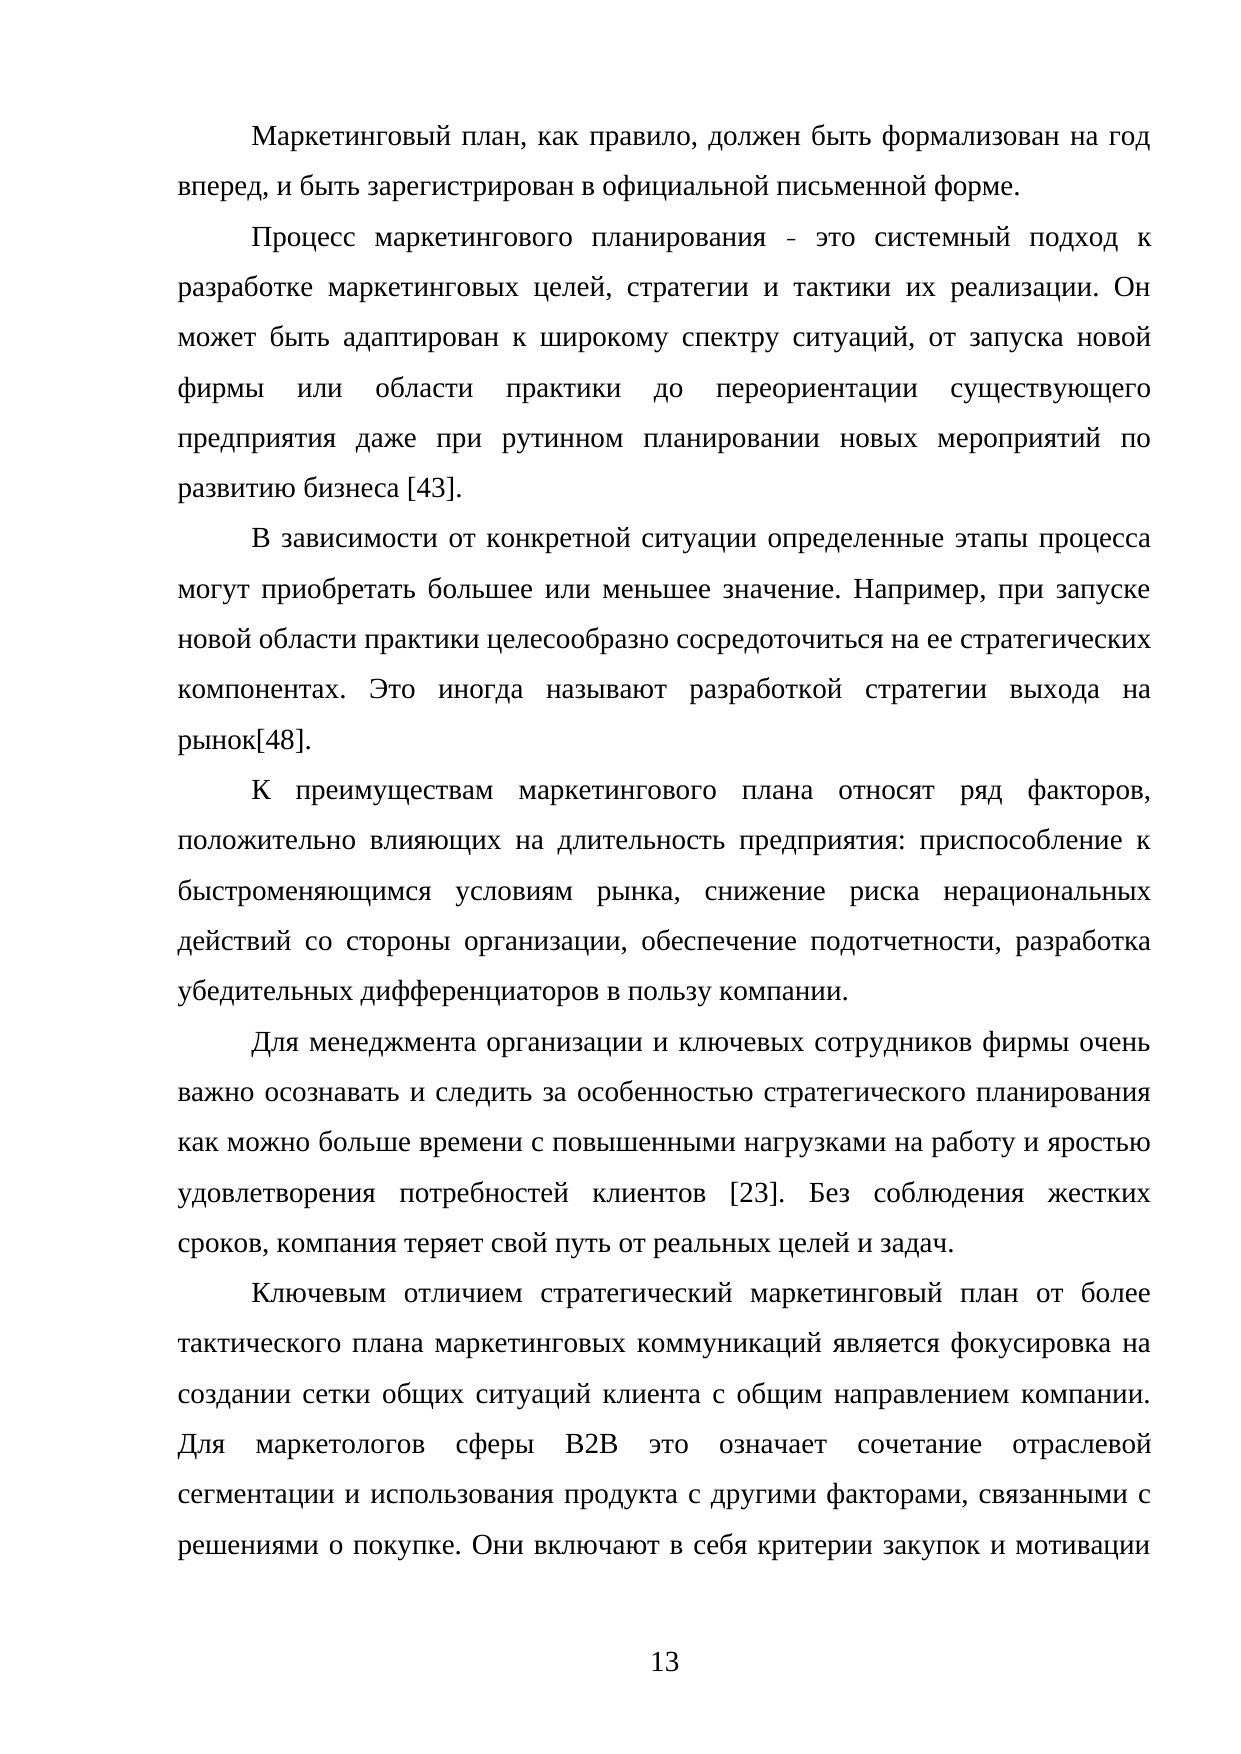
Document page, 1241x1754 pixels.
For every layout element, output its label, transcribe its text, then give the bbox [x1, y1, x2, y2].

list Для менеджмента организации и ключевых сотрудников фирмы очень важно осознавать и следить за особенностью стратегического планирования как можно больше времени с повышенными нагрузками на работу и яростью удовлетворения потребностей клиентов [23]. Без соблюдения жестких сроков, компания теряет свой путь от реальных целей и задач. [177, 1024, 1152, 1258]
list В зависимости от конкретной ситуации определенные этапы процесса могут приобретать большее или меньшее значение. Например, при запуске новой области практики целесообразно сосредоточиться на ее стратегических компонентах. Это иногда называют разработкой стратегии выхода на рынок[48]. [177, 521, 1152, 755]
list Маркетинговый план, как правило, должен быть формализован на год вперед, и быть зарегистрирован в официальной письменной форме. [177, 118, 1152, 202]
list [177, 1275, 1152, 1560]
list Процесс маркетингового планирования – это системный подход к разработке маркетинговых целей, стратегии и тактики их реализации. Он может быть адаптирован к широкому спектру ситуаций, от запуска новой фирмы или области практики до переориентации существующего предприятия даже при рутинном планировании новых мероприятий по развитию бизнеса [43]. [177, 219, 1152, 504]
list К преимуществам маркетингового плана относят ряд факторов, положительно влияющих на длительность предприятия: приспособление к быстроменяющимся условиям рынка, снижение риска нерациональных действий со стороны организации, обеспечение подотчетности, разработка убедительных дифференциаторов в пользу компании. [177, 772, 1152, 1007]
